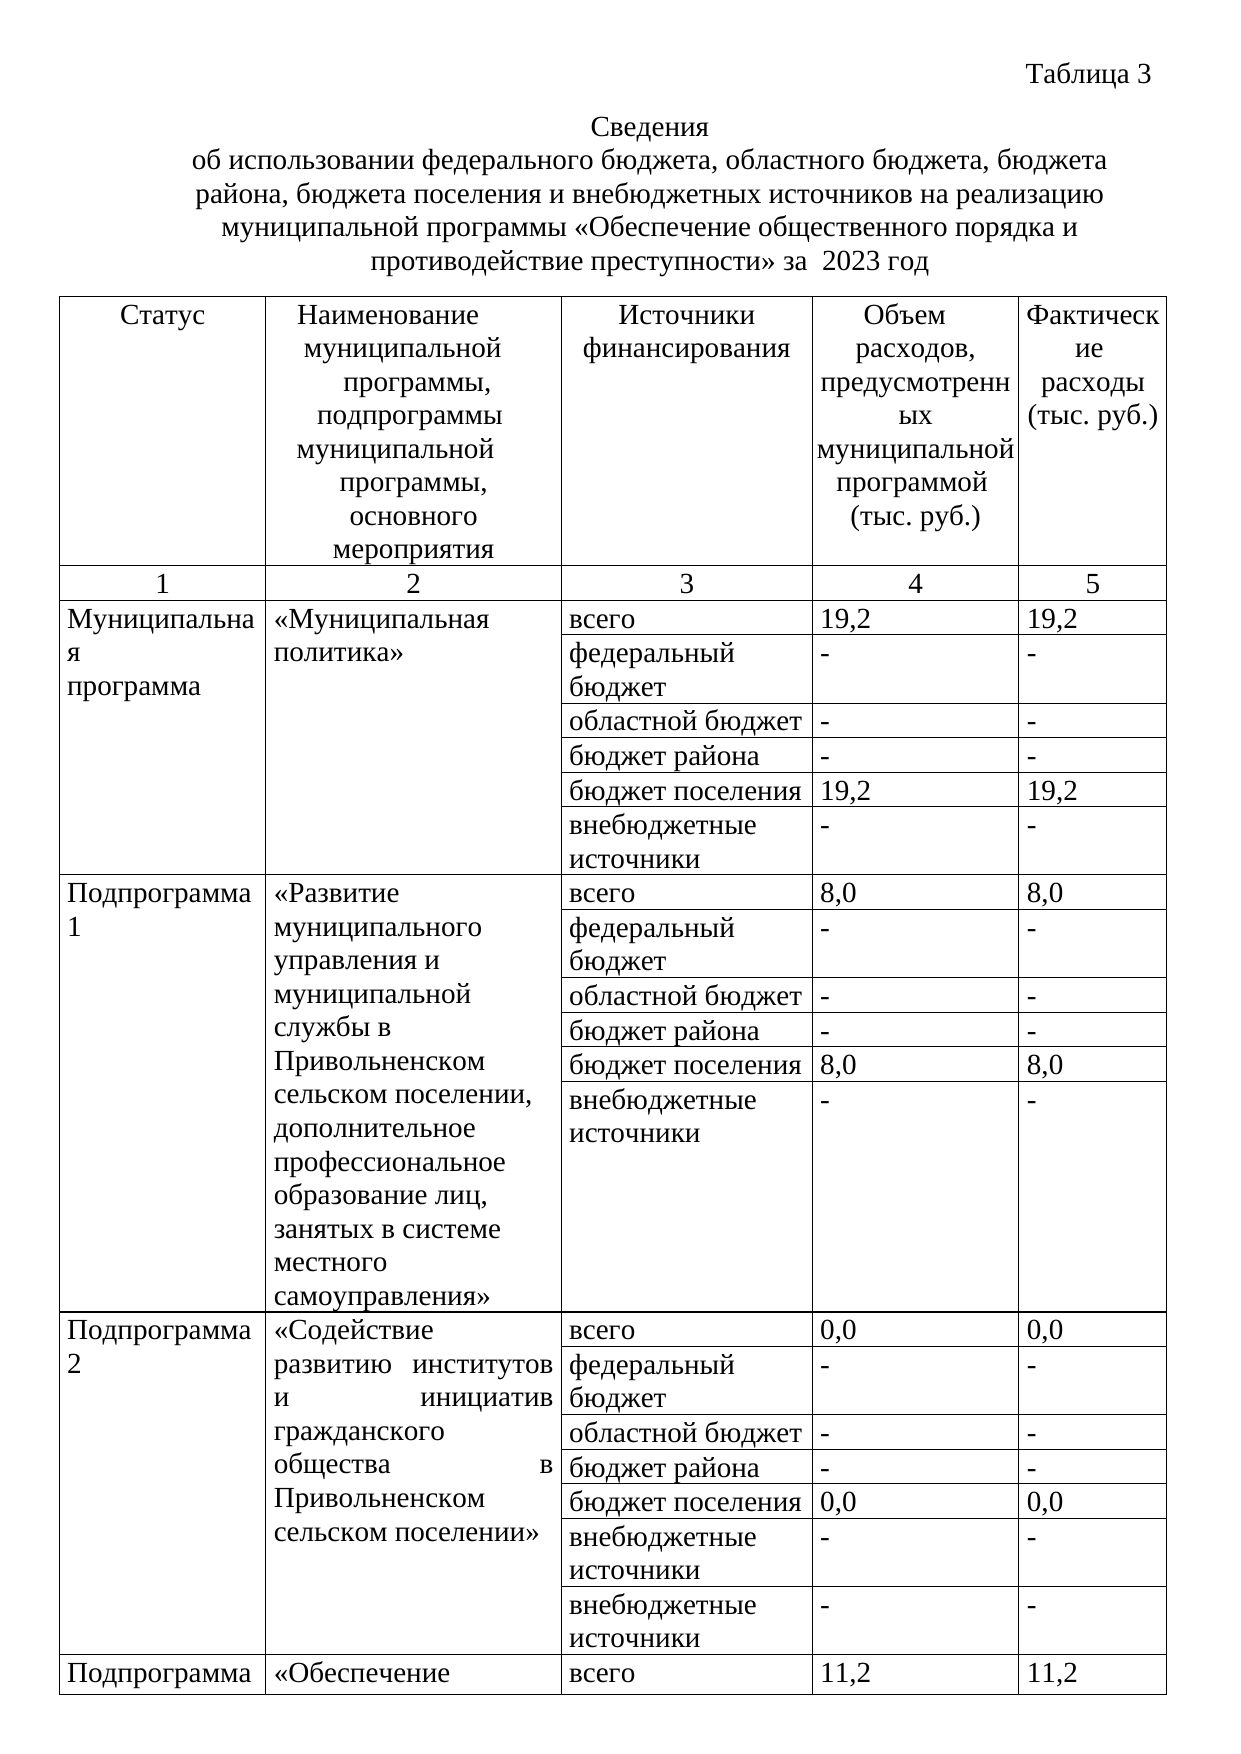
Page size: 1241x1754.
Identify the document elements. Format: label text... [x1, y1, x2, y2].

table_cell 8,0 [813, 875, 1018, 909]
table_cell внебюджетные источники [562, 807, 812, 874]
table_cell бюджет поселения [562, 773, 812, 806]
table_cell Подпрограмма 1 [60, 875, 265, 1311]
table_cell областной бюджет [562, 978, 812, 1012]
table_cell 0,0 [1019, 1484, 1166, 1518]
table_cell областной бюджет [562, 704, 812, 737]
table_cell всего [562, 601, 812, 634]
table_cell - [813, 1587, 1018, 1654]
table_cell 4 [813, 566, 1018, 600]
table_cell бюджет района [562, 1450, 812, 1483]
table_cell - [1019, 1013, 1166, 1046]
table_cell федеральный бюджет [562, 635, 812, 702]
table_cell 0,0 [813, 1484, 1018, 1518]
table_cell - [1019, 1450, 1166, 1483]
table_cell - [813, 635, 1018, 702]
table_cell всего [562, 875, 812, 909]
table_cell 2 [266, 566, 561, 600]
table_cell 19,2 [1019, 773, 1166, 806]
table_cell бюджет поселения [562, 1047, 812, 1081]
table_cell всего [562, 1655, 812, 1694]
table_cell - [813, 1347, 1018, 1414]
table_header Статус [60, 297, 265, 565]
table_cell 0,0 [1019, 1313, 1166, 1346]
table_cell - [1019, 738, 1166, 772]
table_cell - [813, 1013, 1018, 1046]
table_cell - [1019, 1347, 1166, 1414]
table_cell 19,2 [813, 601, 1018, 634]
text Таблица 3 [148, 56, 1152, 90]
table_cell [266, 1655, 561, 1694]
table_cell - [1019, 978, 1166, 1012]
text Сведения [148, 109, 1152, 142]
table_cell - [1019, 807, 1166, 874]
table_cell федеральный бюджет [562, 910, 812, 977]
table_cell - [813, 1082, 1018, 1311]
table_cell 19,2 [813, 773, 1018, 806]
table_cell бюджет района [562, 1013, 812, 1046]
table_cell федеральный бюджет [562, 1347, 812, 1414]
table_cell бюджет поселения [562, 1484, 812, 1518]
table_cell Подпрограмма 2 [60, 1313, 265, 1654]
table_cell - [1019, 635, 1166, 702]
table_header Источники финансирования [562, 297, 812, 565]
table_cell 3 [562, 566, 812, 600]
table_cell - [813, 704, 1018, 737]
table_header Объем расходов, предусмотренных муниципальной программой (тыс. руб.) [813, 297, 1018, 565]
table_cell внебюджетные источники [562, 1082, 812, 1311]
table_cell - [813, 1415, 1018, 1449]
table_cell - [1019, 1415, 1166, 1449]
table_cell - [1019, 1587, 1166, 1654]
table_cell 19,2 [1019, 601, 1166, 634]
table_cell 8,0 [1019, 1047, 1166, 1081]
table_cell - [1019, 704, 1166, 737]
table_cell - [813, 1450, 1018, 1483]
table_header Наименование муниципальной программы, подпрограммы муниципальной программы, основного мероприятия [266, 297, 561, 565]
table_cell всего [562, 1313, 812, 1346]
table_cell «Муниципальная политика» [266, 601, 561, 874]
table_cell внебюджетные источники [562, 1587, 812, 1654]
table_cell областной бюджет [562, 1415, 812, 1449]
table_header Фактические расходы (тыс. руб.) [1019, 297, 1166, 565]
table_cell Подпрограмма 3 [60, 1655, 265, 1694]
table_cell 8,0 [1019, 875, 1166, 909]
table_cell 5 [1019, 566, 1166, 600]
table_cell «Развитие муниципального управления и муниципальной службы в Привольненском сельском поселении, дополнительное профессиональное образование лиц, занятых в системе местного самоуправления» [266, 875, 561, 1311]
table_cell - [1019, 910, 1166, 977]
table_cell - [1019, 1519, 1166, 1586]
table_cell - [813, 738, 1018, 772]
table_cell 1 [60, 566, 265, 600]
table_cell 8,0 [813, 1047, 1018, 1081]
table_cell - [813, 1519, 1018, 1586]
table_cell - [1019, 1082, 1166, 1311]
table_cell - [813, 807, 1018, 874]
table_cell 11,2 [813, 1655, 1018, 1694]
table_cell внебюджетные источники [562, 1519, 812, 1586]
table_cell 11,2 [1019, 1655, 1166, 1694]
table_cell «Содействие развитию институтов и инициатив гражданского общества в Привольненском сельском поселении» [266, 1313, 561, 1654]
table_cell бюджет района [562, 738, 812, 772]
table_cell Муниципальная программа [60, 601, 265, 874]
table_cell - [813, 910, 1018, 977]
table_cell - [813, 978, 1018, 1012]
table_cell 0,0 [813, 1313, 1018, 1346]
text об использовании федерального бюджета, областного бюджета, бюджета района, бюджета поселения и внебюджетных источников на реализацию муниципальной программы «Обеспечение общественного порядка и противодействие преступности» за 2023 год [148, 142, 1152, 277]
